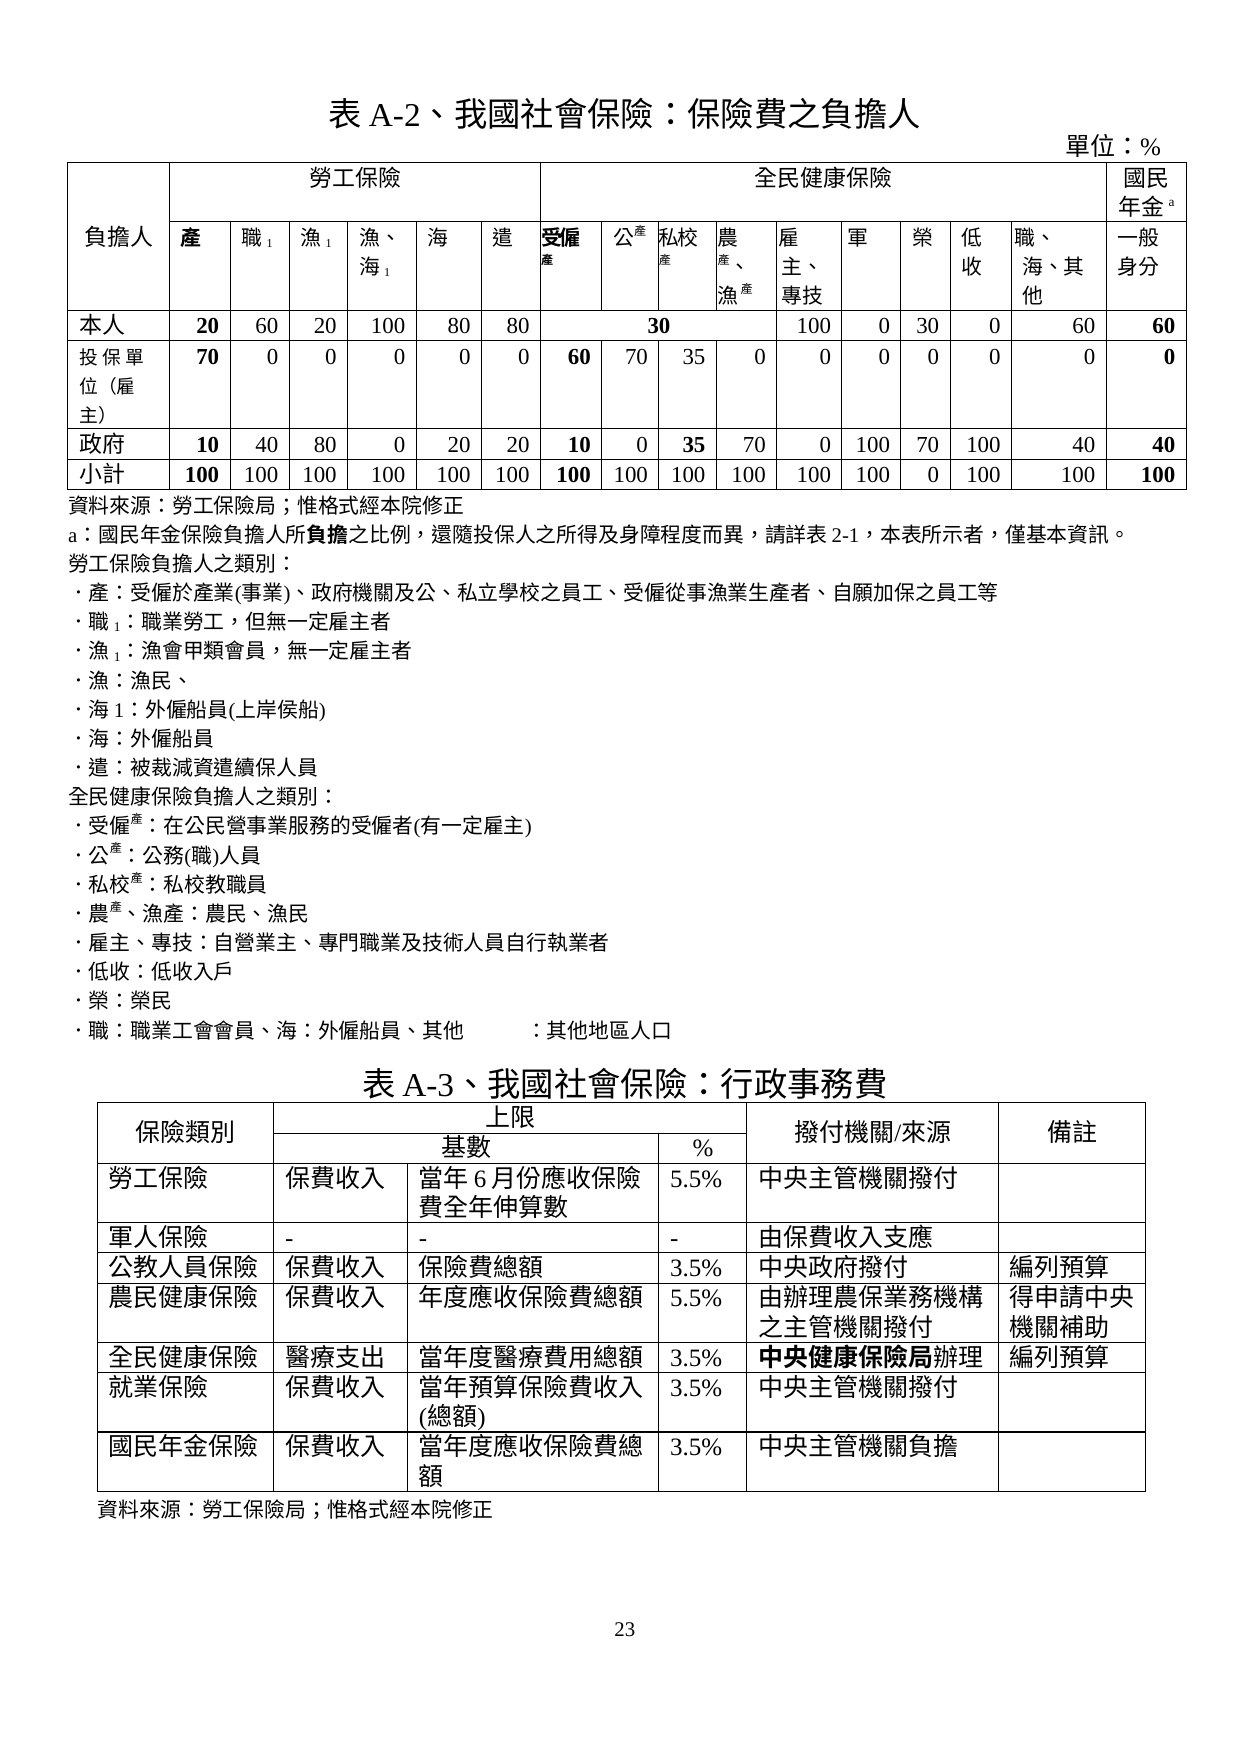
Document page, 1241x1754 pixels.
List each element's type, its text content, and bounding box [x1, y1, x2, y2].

table_header 上限 [274, 1103, 746, 1132]
table_cell 60 [1107, 311, 1186, 340]
table_cell 3.5% [659, 1373, 746, 1431]
table_cell 100 [717, 460, 776, 489]
table_cell 海 [417, 222, 481, 309]
table_cell 60 [231, 311, 289, 340]
table_cell 本人 [68, 311, 169, 340]
table_cell 0 [348, 429, 416, 458]
table_cell 醫療支出 [274, 1343, 407, 1372]
table_cell - [659, 1223, 746, 1252]
table_cell 20 [417, 429, 481, 458]
table_cell 軍 [842, 222, 900, 309]
table_cell 40 [1107, 429, 1186, 458]
table_cell 職1 [231, 222, 289, 309]
table_cell 當年預算保險費收入(總額) [408, 1373, 658, 1431]
table_cell [999, 1433, 1145, 1491]
table_cell 中央健康保險局辦理 [747, 1343, 998, 1372]
table_cell 100 [231, 460, 289, 489]
table_header 保險類別 [98, 1103, 273, 1163]
table_cell 30 [901, 311, 950, 340]
text ．榮：榮民 [68, 986, 1092, 1015]
text ．遣：被裁減資遣續保人員 [68, 752, 1092, 781]
table_cell 0 [842, 311, 900, 340]
table_cell 70 [901, 429, 950, 458]
table_cell 一般身分 [1107, 222, 1186, 309]
table_cell 由辦理農保業務機構之主管機關撥付 [747, 1284, 998, 1342]
table_cell 100 [602, 460, 658, 489]
table_cell 20 [170, 311, 230, 340]
table_cell 0 [842, 341, 900, 428]
table_cell 100 [1012, 460, 1106, 489]
table_header 撥付機關/來源 [747, 1103, 998, 1163]
table_cell 100 [348, 311, 416, 340]
table_cell 由保費收入支應 [747, 1223, 998, 1252]
table_cell 基數 [274, 1134, 658, 1163]
table_cell 榮 [901, 222, 950, 309]
table_cell 年度應收保險費總額 [408, 1284, 658, 1342]
table_cell 10 [541, 429, 601, 458]
text ．職1：職業勞工，但無一定雇主者 [68, 606, 1092, 636]
table_cell 保費收入 [274, 1373, 407, 1431]
text ．私校產：私校教職員 [68, 869, 1092, 898]
table_header 備註 [999, 1103, 1145, 1163]
table_cell 0 [1012, 341, 1106, 428]
table_cell 100 [348, 460, 416, 489]
table_cell 0 [901, 460, 950, 489]
table_cell 保險費總額 [408, 1253, 658, 1282]
table_cell 保費收入 [274, 1164, 407, 1222]
table_cell 私校產 [659, 222, 716, 309]
table_cell 100 [541, 460, 601, 489]
table_cell 100 [842, 460, 900, 489]
table_cell 100 [417, 460, 481, 489]
table_cell 中央主管機關撥付 [747, 1164, 998, 1222]
table_cell 20 [482, 429, 540, 458]
text 全民健康保險負擔人之類別： [68, 781, 1092, 811]
table_cell 農產、漁 產 [717, 222, 776, 309]
text ．職：職業工會會員、海：外僱船員、其他 ：其他地區人口 [68, 1015, 1092, 1044]
text 表A-3、我國社會保險：行政事務費 [157, 1073, 1092, 1102]
text 單位：% [157, 132, 1161, 162]
table_cell 雇主、專技 [777, 222, 841, 309]
table_cell 編列預算 [999, 1253, 1145, 1282]
text ．產：受僱於產業(事業)、政府機關及公、私立學校之員工、受僱從事漁業生產者、自願加保之員工等 [68, 577, 1092, 606]
table_cell 5.5% [659, 1284, 746, 1342]
table_cell 編列預算 [999, 1343, 1145, 1372]
text ．海：外僱船員 [68, 723, 1092, 752]
table_cell 0 [348, 341, 416, 428]
table_cell 國民年金保險 [98, 1433, 273, 1491]
text ．受僱產：在公民營事業服務的受僱者(有一定雇主) [68, 811, 1092, 840]
table_cell 70 [170, 341, 230, 428]
table_cell 100 [951, 429, 1011, 458]
table_cell 政府 [68, 429, 169, 458]
table_cell 職、海、其他 [1012, 222, 1106, 309]
table_cell 中央政府撥付 [747, 1253, 998, 1282]
table_cell 保費收入 [274, 1253, 407, 1282]
table_header 全民健康保險 [541, 163, 1106, 221]
table_cell 3.5% [659, 1253, 746, 1282]
table_cell 就業保險 [98, 1373, 273, 1431]
table_cell [999, 1164, 1145, 1222]
table_cell 60 [1012, 311, 1106, 340]
table_cell 20 [290, 311, 347, 340]
text ．漁：漁民、 [68, 665, 1092, 694]
table_cell 3.5% [659, 1433, 746, 1491]
table_cell 100 [482, 460, 540, 489]
table_cell 產 [170, 222, 230, 309]
text ．雇主、專技：自營業主、專門職業及技術人員自行執業者 [68, 927, 1092, 956]
table_cell 40 [1012, 429, 1106, 458]
table_cell 100 [290, 460, 347, 489]
text ．海1：外僱船員(上岸侯船) [68, 694, 1092, 723]
table_cell 0 [602, 429, 658, 458]
table_cell 軍人保險 [98, 1223, 273, 1252]
table_cell 當年6月份應收保險費全年伸算數 [408, 1164, 658, 1222]
table_cell 得申請中央機關補助 [999, 1284, 1145, 1342]
table_cell 全民健康保險 [98, 1343, 273, 1372]
table_cell 80 [290, 429, 347, 458]
text 表A-2、我國社會保險：保險費之負擔人 [157, 103, 1092, 132]
table_cell 100 [777, 311, 841, 340]
table_cell 當年度應收保險費總額 [408, 1433, 658, 1491]
table_cell 遣 [482, 222, 540, 309]
table_cell 公教人員保險 [98, 1253, 273, 1282]
table_cell 0 [901, 341, 950, 428]
table_cell 保費收入 [274, 1433, 407, 1491]
table_cell 0 [231, 341, 289, 428]
table_cell 0 [777, 429, 841, 458]
text ．漁1：漁會甲類會員，無一定雇主者 [68, 636, 1092, 665]
table_cell 70 [602, 341, 658, 428]
table_cell 漁1 [290, 222, 347, 309]
table_cell 漁、海1 [348, 222, 416, 309]
table_header 國民年金a [1107, 163, 1186, 221]
table_cell 保費收入 [274, 1284, 407, 1342]
table_cell 0 [417, 341, 481, 428]
table_cell 公產 [602, 222, 658, 309]
table_cell 35 [659, 341, 716, 428]
table_cell 80 [417, 311, 481, 340]
table_cell 3.5% [659, 1343, 746, 1372]
table_cell 勞工保險 [98, 1164, 273, 1222]
text ．公產：公務(職)人員 [68, 840, 1092, 869]
table_cell [999, 1373, 1145, 1431]
table_cell - [408, 1223, 658, 1252]
table_cell 70 [717, 429, 776, 458]
table_header 負擔人 [68, 163, 169, 309]
table_cell 80 [482, 311, 540, 340]
table_cell 小計 [68, 460, 169, 489]
text ．低收：低收入戶 [68, 956, 1092, 986]
table_cell [999, 1223, 1145, 1252]
table_cell 100 [777, 460, 841, 489]
table_cell 100 [842, 429, 900, 458]
table_cell 40 [231, 429, 289, 458]
table_cell 60 [541, 341, 601, 428]
text ．農產、漁產：農民、漁民 [68, 898, 1092, 927]
table_cell 100 [659, 460, 716, 489]
table_cell 100 [1107, 460, 1186, 489]
table_cell 5.5% [659, 1164, 746, 1222]
table_cell 0 [1107, 341, 1186, 428]
text 資料來源：勞工保險局；惟格式經本院修正 [98, 1494, 1160, 1523]
table_cell - [274, 1223, 407, 1252]
text a：國民年金保險負擔人所負擔之比例，還隨投保人之所得及身障程度而異，請詳表2-1，本表所示者，僅基本資訊。 [68, 519, 1190, 548]
table_cell 0 [951, 341, 1011, 428]
table_cell 受僱產 [541, 222, 601, 309]
table_cell % [659, 1134, 746, 1163]
table_cell 農民健康保險 [98, 1284, 273, 1342]
table_cell 100 [951, 460, 1011, 489]
table_cell 0 [290, 341, 347, 428]
table_cell 0 [482, 341, 540, 428]
table_header 勞工保險 [170, 163, 540, 221]
table_cell 低收 [951, 222, 1011, 309]
table_cell 35 [659, 429, 716, 458]
table_cell 中央主管機關撥付 [747, 1373, 998, 1431]
table_cell 0 [717, 341, 776, 428]
table_cell 30 [541, 311, 776, 340]
text 勞工保險負擔人之類別： [68, 548, 1092, 577]
table_cell 0 [951, 311, 1011, 340]
table_cell 中央主管機關負擔 [747, 1433, 998, 1491]
table_cell 10 [170, 429, 230, 458]
table_cell 當年度醫療費用總額 [408, 1343, 658, 1372]
table_cell 100 [170, 460, 230, 489]
text 資料來源：勞工保險局；惟格式經本院修正 [68, 490, 1092, 519]
table_cell 投 保 單位（雇主） [68, 341, 169, 428]
table_cell 0 [777, 341, 841, 428]
